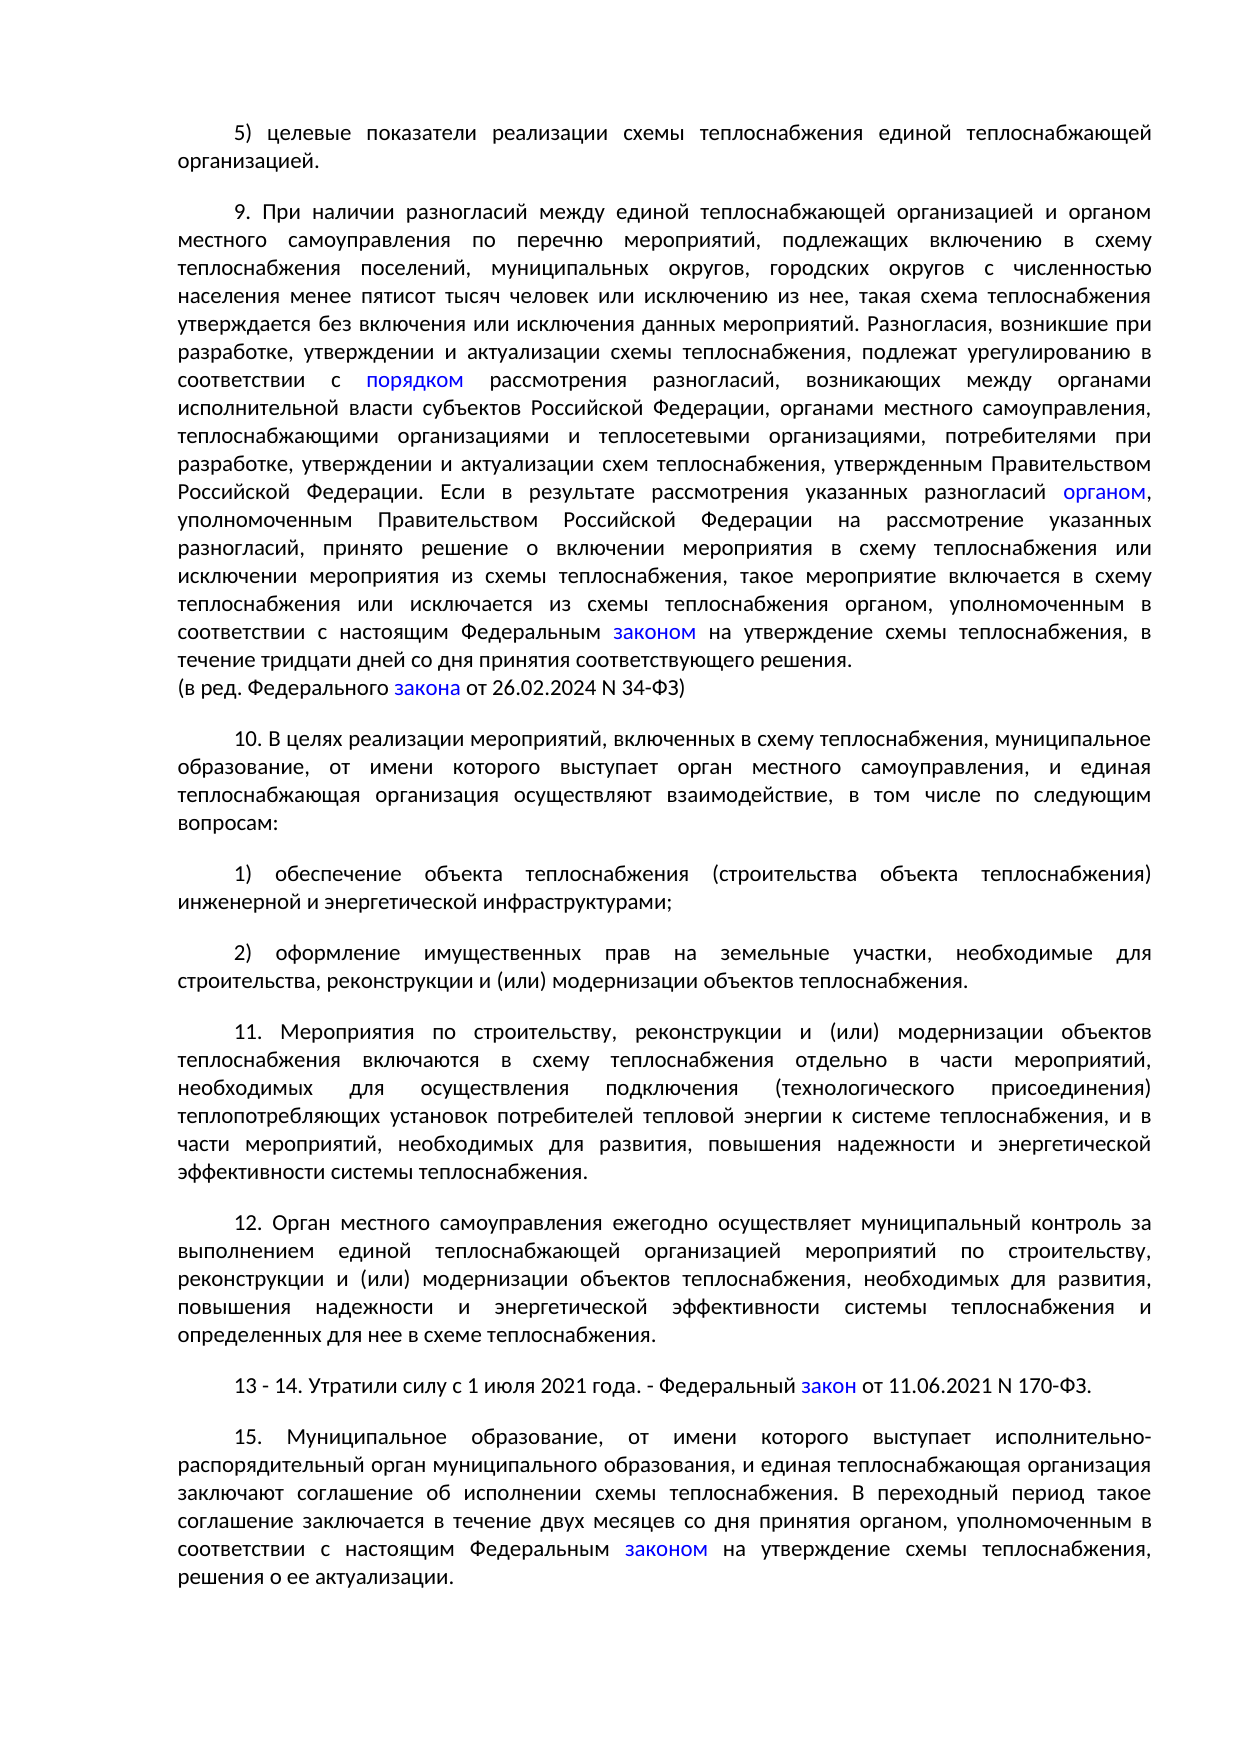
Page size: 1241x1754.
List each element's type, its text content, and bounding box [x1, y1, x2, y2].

text 9. При наличии разногласий между единой теплоснабжающей организацией и органом местного самоуправления по перечню мероприятий, подлежащих включению в схему теплоснабжения поселений, муниципальных округов, городских округов с численностью населения менее пятисот тысяч человек или исключению из нее, такая схема теплоснабжения утверждается без включения или исключения данных мероприятий. Разногласия, возникшие при разработке, утверждении и актуализации схемы теплоснабжения, подлежат урегулированию в соответствии с порядком рассмотрения разногласий, возникающих между органами исполнительной власти субъектов Российской Федерации, органами местного самоуправления, теплоснабжающими организациями и теплосетевыми организациями, потребителями при разработке, утверждении и актуализации схем теплоснабжения, утвержденным Правительством Российской Федерации. Если в результате рассмотрения указанных разногласий органом, уполномоченным Правительством Российской Федерации на рассмотрение указанных разногласий, принято решение о включении мероприятия в схему теплоснабжения или исключении мероприятия из схемы теплоснабжения, такое мероприятие включается в схему теплоснабжения или исключается из схемы теплоснабжения органом, уполномоченным в соответствии с настоящим Федеральным законом на утверждение схемы теплоснабжения, в течение тридцати дней со дня принятия соответствующего решения. [177, 197, 1152, 673]
text 10. В целях реализации мероприятий, включенных в схему теплоснабжения, муниципальное образование, от имени которого выступает орган местного самоуправления, и единая теплоснабжающая организация осуществляют взаимодействие, в том числе по следующим вопросам: [177, 724, 1152, 836]
text (в ред. Федерального закона от 26.02.2024 N 34-ФЗ) [177, 673, 1152, 701]
text 12. Орган местного самоуправления ежегодно осуществляет муниципальный контроль за выполнением единой теплоснабжающей организацией мероприятий по строительству, реконструкции и (или) модернизации объектов теплоснабжения, необходимых для развития, повышения надежности и энергетической эффективности системы теплоснабжения и определенных для нее в схеме теплоснабжения. [177, 1208, 1152, 1348]
text 13 - 14. Утратили силу с 1 июля 2021 года. - Федеральный закон от 11.06.2021 N 170-ФЗ. [177, 1371, 1152, 1399]
text 11. Мероприятия по строительству, реконструкции и (или) модернизации объектов теплоснабжения включаются в схему теплоснабжения отдельно в части мероприятий, необходимых для осуществления подключения (технологического присоединения) теплопотребляющих установок потребителей тепловой энергии к системе теплоснабжения, и в части мероприятий, необходимых для развития, повышения надежности и энергетической эффективности системы теплоснабжения. [177, 1017, 1152, 1185]
text 1) обеспечение объекта теплоснабжения (строительства объекта теплоснабжения) инженерной и энергетической инфраструктурами; [177, 859, 1152, 915]
text 5) целевые показатели реализации схемы теплоснабжения единой теплоснабжающей организацией. [177, 118, 1152, 174]
text 2) оформление имущественных прав на земельные участки, необходимые для строительства, реконструкции и (или) модернизации объектов теплоснабжения. [177, 938, 1152, 994]
text 15. Муниципальное образование, от имени которого выступает исполнительно-распорядительный орган муниципального образования, и единая теплоснабжающая организация заключают соглашение об исполнении схемы теплоснабжения. В переходный период такое соглашение заключается в течение двух месяцев со дня принятия органом, уполномоченным в соответствии с настоящим Федеральным законом на утверждение схемы теплоснабжения, решения о ее актуализации. [177, 1422, 1152, 1590]
